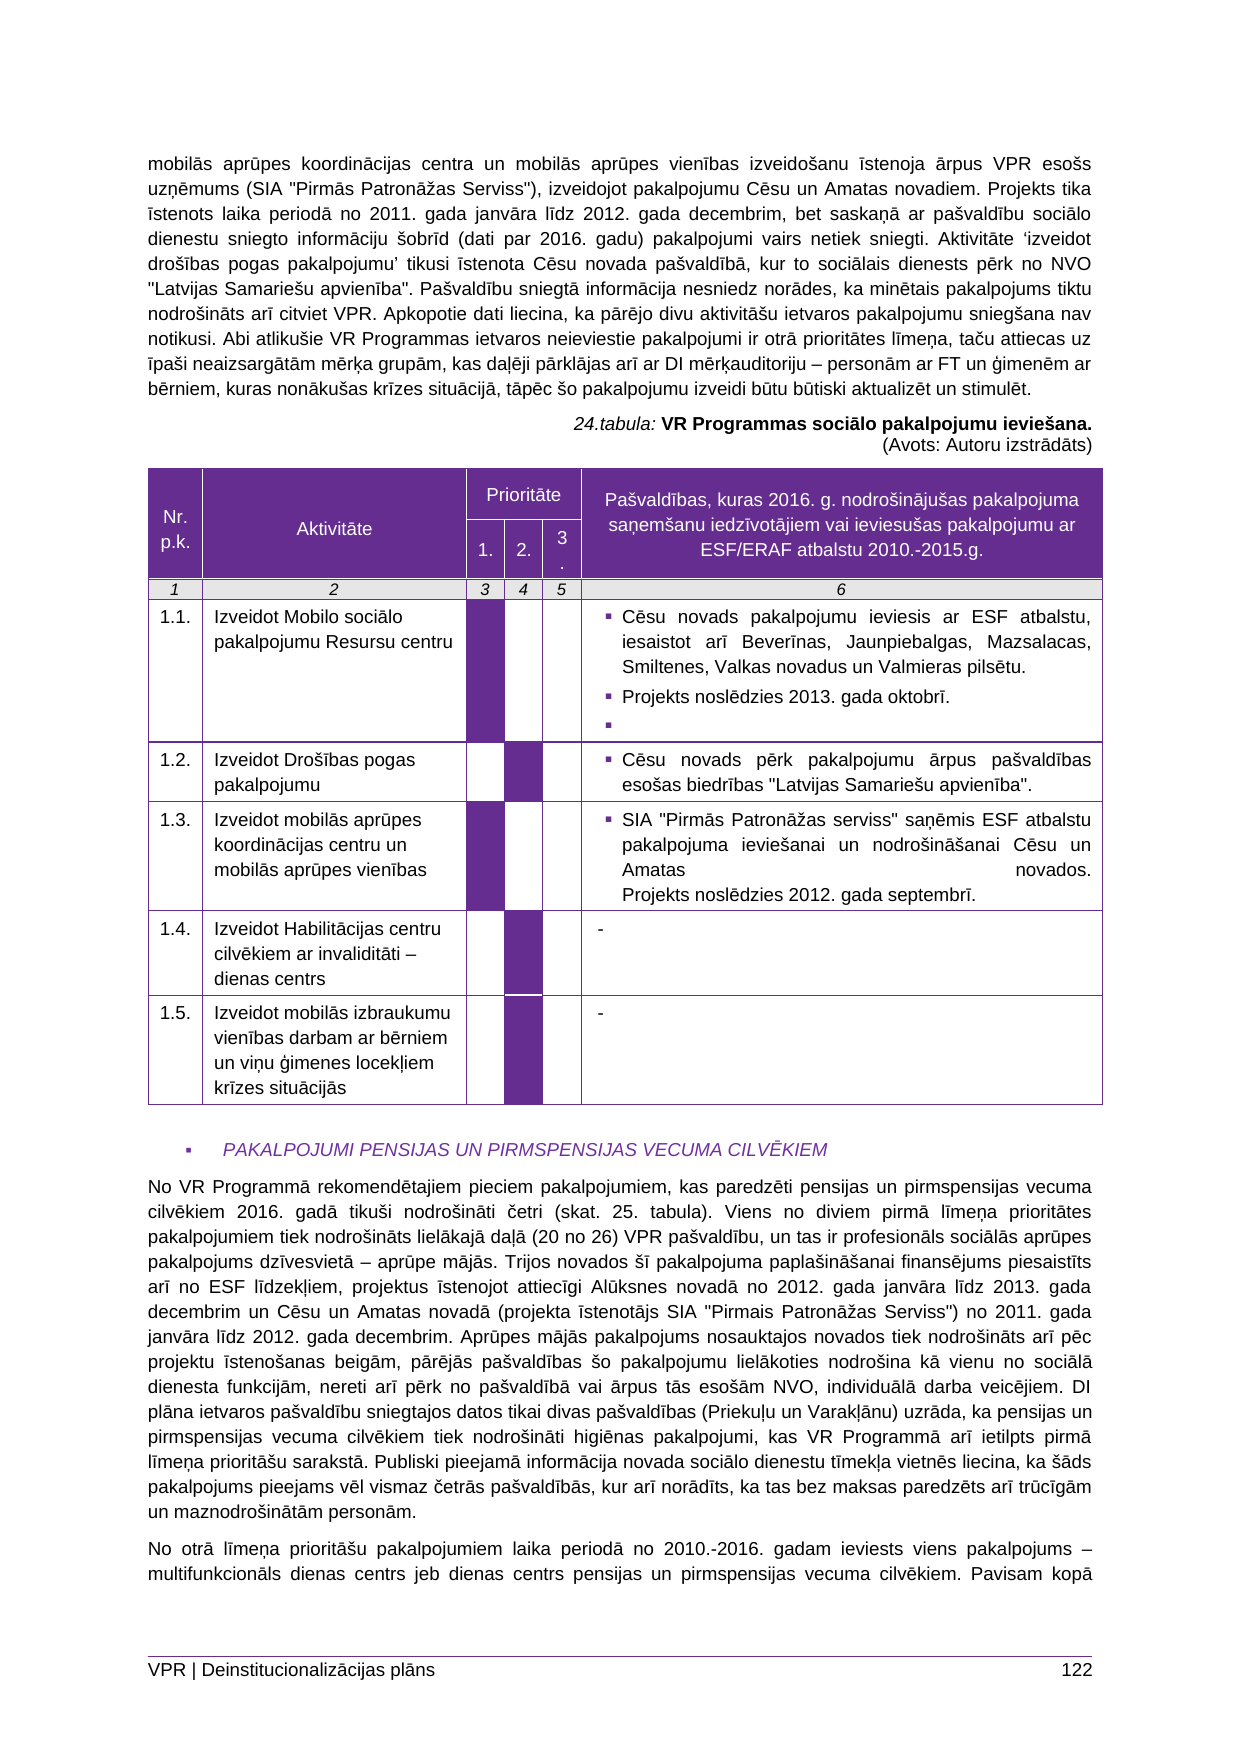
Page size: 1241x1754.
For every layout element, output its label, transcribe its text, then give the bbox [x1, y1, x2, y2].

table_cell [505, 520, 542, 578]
list Pakalpojumi pensijas un pirmspensijas vecuma cilvēkiem [185, 1139, 1092, 1161]
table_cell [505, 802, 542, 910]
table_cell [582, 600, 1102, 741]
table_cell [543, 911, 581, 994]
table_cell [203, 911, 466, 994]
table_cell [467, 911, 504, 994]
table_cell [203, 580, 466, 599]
text No VR Programmā rekomendētajiem pieciem pakalpojumiem, kas paredzēti pensijas un pirmspensijas vecuma cilvēkiem 2016. gadā tikuši nodrošināti četri (skat. 25. tabula). Viens no diviem pirmā līmeņa prioritātes pakalpojumiem tiek nodrošināts lielākajā daļā (20 no 26) VPR pašvaldību, un tas ir profesionāls sociālās aprūpes pakalpojums dzīvesvietā – aprūpe mājās. Trijos novados šī pakalpojuma paplašināšanai finansējums piesaistīts arī no ESF līdzekļiem, projektus īstenojot attiecīgi Alūksnes novadā no 2012. gada janvāra līdz 2013. gada decembrim un Cēsu un Amatas novadā (projekta īstenotājs SIA "Pirmais Patronāžas Serviss") no 2011. gada janvāra līdz 2012. gada decembrim. Aprūpes mājās pakalpojums nosauktajos novados tiek nodrošināts arī pēc projektu īstenošanas beigām, pārējās pašvaldības šo pakalpojumu lielākoties nodrošina kā vienu no sociālā dienesta funkcijām, nereti arī pērk no pašvaldībā vai ārpus tās esošām NVO, individuālā darba veicējiem. DI plāna ietvaros pašvaldību sniegtajos datos tikai divas pašvaldības (Priekuļu un Varakļānu) uzrāda, ka pensijas un pirmspensijas vecuma cilvēkiem tiek nodrošināti higiēnas pakalpojumi, kas VR Programmā arī ietilpts pirmā līmeņa prioritāšu sarakstā. Publiski pieejamā informācija novada sociālo dienestu tīmekļa vietnēs liecina, ka šāds pakalpojums pieejams vēl vismaz četrās pašvaldībās, kur arī norādīts, ka tas bez maksas paredzēts arī trūcīgām un maznodrošinātām personām. [148, 1173, 1092, 1523]
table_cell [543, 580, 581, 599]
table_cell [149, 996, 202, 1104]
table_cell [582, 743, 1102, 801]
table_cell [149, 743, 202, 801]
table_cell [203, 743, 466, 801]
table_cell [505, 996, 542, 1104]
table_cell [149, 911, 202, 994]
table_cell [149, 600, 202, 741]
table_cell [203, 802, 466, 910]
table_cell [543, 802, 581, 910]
text 24.tabula: VR Programmas sociālo pakalpojumu ieviešana. (Avots: Autoru izstrādāts) [148, 412, 1092, 456]
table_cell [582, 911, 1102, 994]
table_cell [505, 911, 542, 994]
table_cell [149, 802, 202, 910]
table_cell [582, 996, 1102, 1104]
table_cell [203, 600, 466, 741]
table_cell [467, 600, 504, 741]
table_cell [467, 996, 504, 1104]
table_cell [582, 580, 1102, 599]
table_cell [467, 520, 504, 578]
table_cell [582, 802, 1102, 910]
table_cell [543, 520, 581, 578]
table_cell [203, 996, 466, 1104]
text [148, 1536, 1092, 1586]
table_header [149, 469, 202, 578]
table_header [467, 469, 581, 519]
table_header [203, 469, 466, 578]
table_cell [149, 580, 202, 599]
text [148, 150, 1092, 400]
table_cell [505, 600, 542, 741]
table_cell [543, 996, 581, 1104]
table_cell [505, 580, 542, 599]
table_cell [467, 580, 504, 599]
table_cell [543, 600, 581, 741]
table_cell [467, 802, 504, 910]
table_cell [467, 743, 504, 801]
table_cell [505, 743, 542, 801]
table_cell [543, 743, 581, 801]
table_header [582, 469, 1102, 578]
